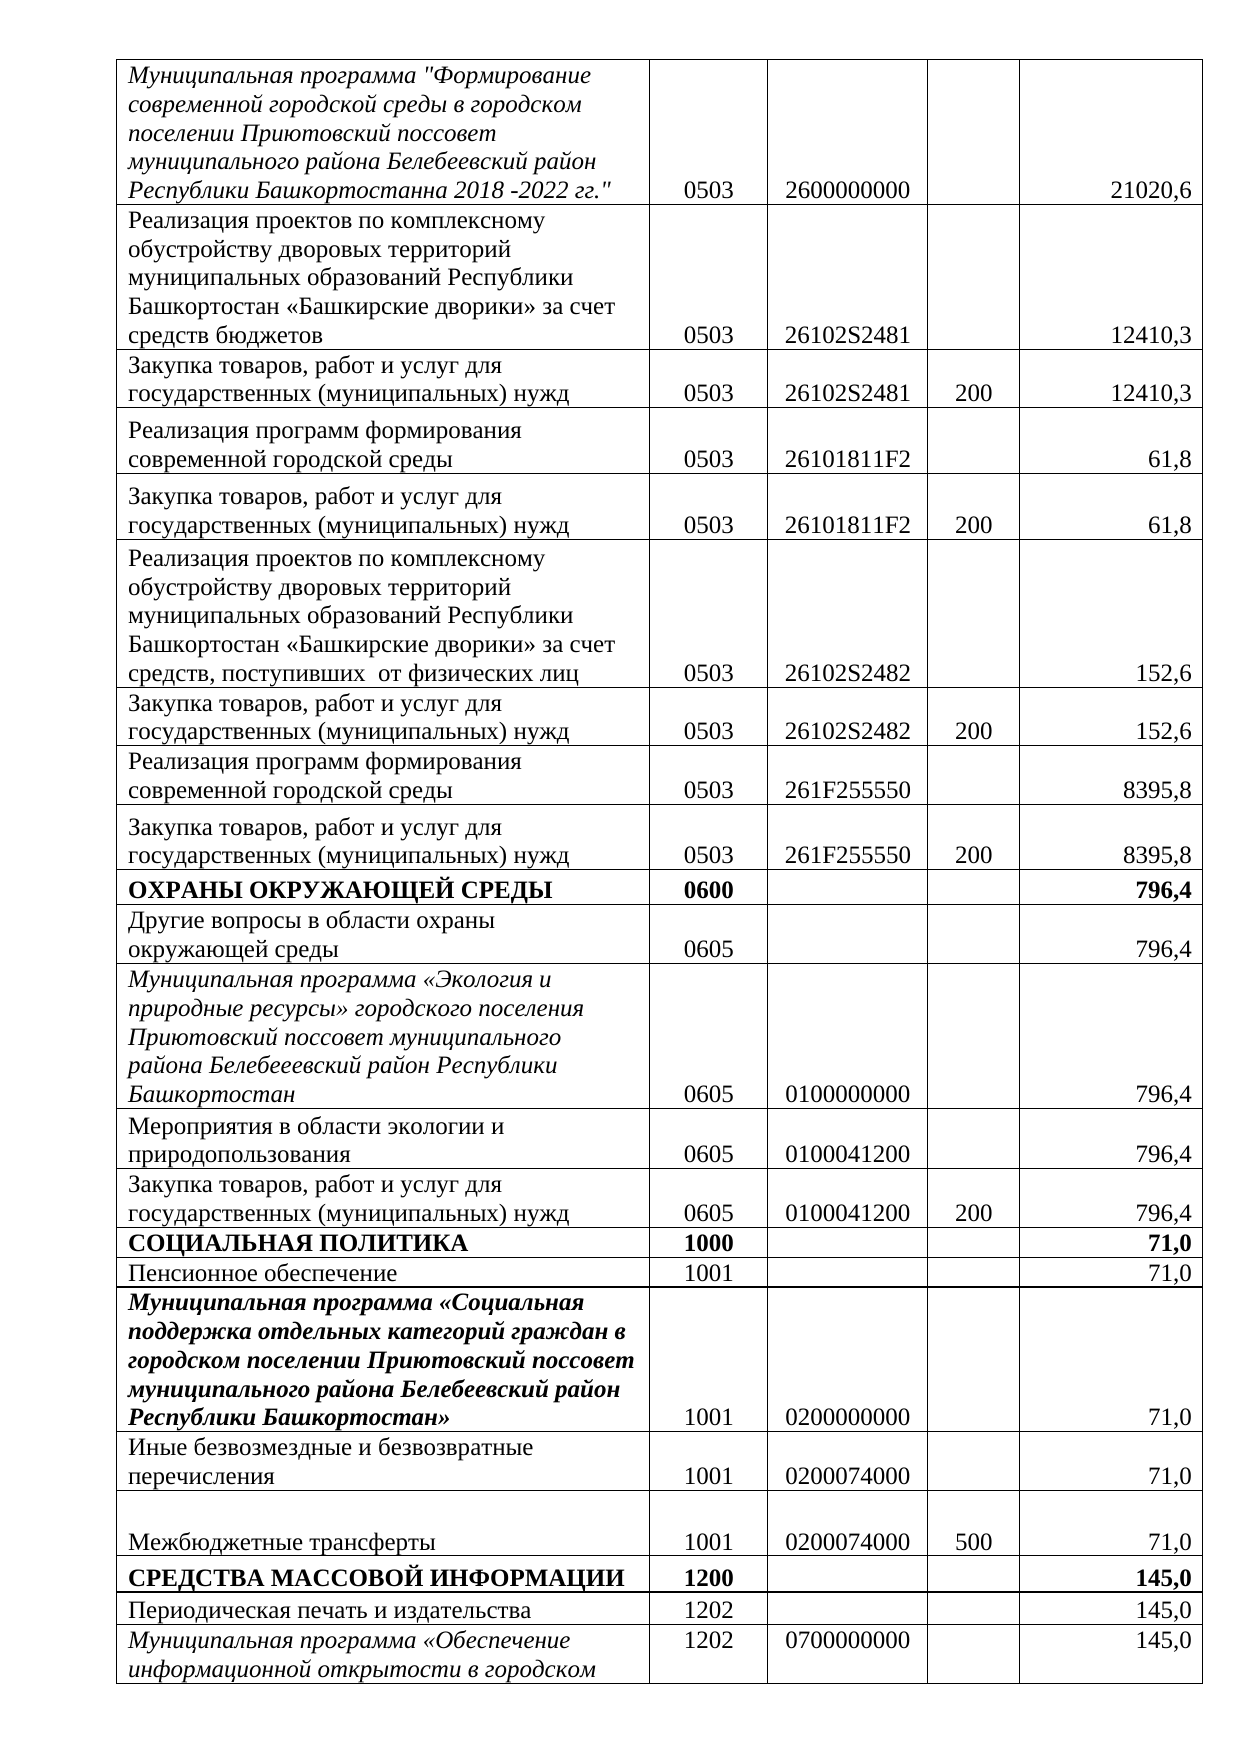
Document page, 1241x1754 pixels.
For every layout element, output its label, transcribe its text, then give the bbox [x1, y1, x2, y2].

table_cell [768, 1228, 927, 1257]
table_cell Реализация программ формирования современной городской среды [117, 746, 649, 804]
table_cell [928, 60, 1019, 204]
table_cell 0200000000 [768, 1288, 927, 1431]
table_cell [928, 905, 1019, 963]
table_cell Муниципальная программа "Формирование современной городской среды в городском поселении Приютовский поссовет муниципального района Белебеевский район Республики Башкортостанна 2018 -2022 гг." [117, 60, 649, 204]
table_cell [928, 1593, 1019, 1624]
table_cell 12410,3 [1020, 205, 1202, 349]
table_cell 0200074000 [768, 1432, 927, 1490]
table_cell 71,0 [1020, 1258, 1202, 1286]
table_cell 0503 [650, 540, 767, 687]
table_cell [928, 1556, 1019, 1591]
table_cell Периодическая печать и издательства [117, 1593, 649, 1624]
table_cell 71,0 [1020, 1491, 1202, 1555]
table_cell 500 [928, 1491, 1019, 1555]
table_cell 1001 [650, 1258, 767, 1286]
table_cell 0605 [650, 964, 767, 1108]
table_cell 1200 [650, 1556, 767, 1591]
table_cell 145,0 [1020, 1593, 1202, 1624]
table_cell 200 [928, 1169, 1019, 1227]
table_cell 1001 [650, 1491, 767, 1555]
table_cell 200 [928, 805, 1019, 869]
table_cell 0605 [650, 1169, 767, 1227]
table_cell Реализация проектов по комплексному обустройству дворовых территорий муниципальных образований Республики Башкортостан «Башкирские дворики» за счет средств бюджетов [117, 205, 649, 349]
table_cell Закупка товаров, работ и услуг для государственных (муниципальных) нужд [117, 688, 649, 745]
table_cell 0605 [650, 1109, 767, 1168]
table_cell 0503 [650, 408, 767, 473]
table_cell [928, 1625, 1019, 1683]
table_cell 152,6 [1020, 540, 1202, 687]
table_cell 26101811F2 [768, 474, 927, 538]
table_cell 0100041200 [768, 1109, 927, 1168]
table_cell 26102S2482 [768, 688, 927, 745]
table_cell 0100000000 [768, 964, 927, 1108]
table_cell 61,8 [1020, 474, 1202, 538]
table_cell 12410,3 [1020, 350, 1202, 407]
table_cell 1202 [650, 1593, 767, 1624]
table_cell 2600000000 [768, 60, 927, 204]
table_cell 1001 [650, 1288, 767, 1431]
table_cell 0503 [650, 350, 767, 407]
table_cell 21020,6 [1020, 60, 1202, 204]
table_cell 796,4 [1020, 1109, 1202, 1168]
table_cell 200 [928, 474, 1019, 538]
table_cell ОХРАНЫ ОКРУЖАЮЩЕЙ СРЕДЫ [117, 870, 649, 904]
table_cell Муниципальная программа «Социальная поддержка отдельных категорий граждан в городском поселении Приютовский поссовет муниципального района Белебеевский район Республики Башкортостан» [117, 1288, 649, 1431]
table_cell [928, 964, 1019, 1108]
table_cell [768, 1258, 927, 1286]
table_cell 0503 [650, 474, 767, 538]
table_cell [928, 205, 1019, 349]
table_cell 200 [928, 350, 1019, 407]
table_cell 152,6 [1020, 688, 1202, 745]
table_cell 0503 [650, 60, 767, 204]
table_cell 1001 [650, 1432, 767, 1490]
table_cell [928, 408, 1019, 473]
table_cell 261F255550 [768, 805, 927, 869]
table_cell 200 [928, 688, 1019, 745]
table_cell 0503 [650, 746, 767, 804]
table_cell 0605 [650, 905, 767, 963]
table_cell 796,4 [1020, 905, 1202, 963]
table_cell 0100041200 [768, 1169, 927, 1227]
table_cell Закупка товаров, работ и услуг для государственных (муниципальных) нужд [117, 350, 649, 407]
table_cell Иные безвозмездные и безвозвратные перечисления [117, 1432, 649, 1490]
table_cell СРЕДСТВА МАССОВОЙ ИНФОРМАЦИИ [117, 1556, 649, 1591]
table_cell 0503 [650, 805, 767, 869]
table_cell 796,4 [1020, 964, 1202, 1108]
table_cell 1202 [650, 1625, 767, 1683]
table_cell 0700000000 [768, 1625, 927, 1683]
table_cell Закупка товаров, работ и услуг для государственных (муниципальных) нужд [117, 474, 649, 538]
table_cell 261F255550 [768, 746, 927, 804]
table_cell 26102S2482 [768, 540, 927, 687]
table_cell [768, 1593, 927, 1624]
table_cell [117, 1625, 649, 1683]
table_cell [928, 746, 1019, 804]
table_cell 26102S2481 [768, 205, 927, 349]
table_cell Муниципальная программа «Экология и природные ресурсы» городского поселения Приютовский поссовет муниципального района Белебееевский район Республики Башкортостан [117, 964, 649, 1108]
table_cell Реализация проектов по комплексному обустройству дворовых территорий муниципальных образований Республики Башкортостан «Башкирские дворики» за счет средств, поступивших от физических лиц [117, 540, 649, 687]
table_cell Другие вопросы в области охраны окружающей среды [117, 905, 649, 963]
table_cell Закупка товаров, работ и услуг для государственных (муниципальных) нужд [117, 805, 649, 869]
table_cell 1000 [650, 1228, 767, 1257]
table_cell 145,0 [1020, 1625, 1202, 1683]
table_cell [928, 870, 1019, 904]
table_cell Мероприятия в области экологии и природопользования [117, 1109, 649, 1168]
table_cell [768, 1556, 927, 1591]
table_cell 8395,8 [1020, 746, 1202, 804]
table_cell [928, 540, 1019, 687]
table_cell 0503 [650, 688, 767, 745]
table_cell 61,8 [1020, 408, 1202, 473]
table_cell [928, 1109, 1019, 1168]
table_cell [928, 1288, 1019, 1431]
table_cell 26101811F2 [768, 408, 927, 473]
table_cell 796,4 [1020, 1169, 1202, 1227]
table_cell 71,0 [1020, 1288, 1202, 1431]
table_cell Пенсионное обеспечение [117, 1258, 649, 1286]
table_cell [928, 1228, 1019, 1257]
table_cell 26102S2481 [768, 350, 927, 407]
table_cell Межбюджетные трансферты [117, 1491, 649, 1555]
table_cell [928, 1258, 1019, 1286]
table_cell [768, 905, 927, 963]
table_cell 0503 [650, 205, 767, 349]
table_cell Реализация программ формирования современной городской среды [117, 408, 649, 473]
table_cell [768, 870, 927, 904]
table_cell Закупка товаров, работ и услуг для государственных (муниципальных) нужд [117, 1169, 649, 1227]
table_cell 0200074000 [768, 1491, 927, 1555]
table_cell 796,4 [1020, 870, 1202, 904]
table_cell [928, 1432, 1019, 1490]
table_cell СОЦИАЛЬНАЯ ПОЛИТИКА [117, 1228, 649, 1257]
table_cell 71,0 [1020, 1432, 1202, 1490]
table_cell 145,0 [1020, 1556, 1202, 1591]
table_cell 0600 [650, 870, 767, 904]
table_cell 8395,8 [1020, 805, 1202, 869]
table_cell 71,0 [1020, 1228, 1202, 1257]
